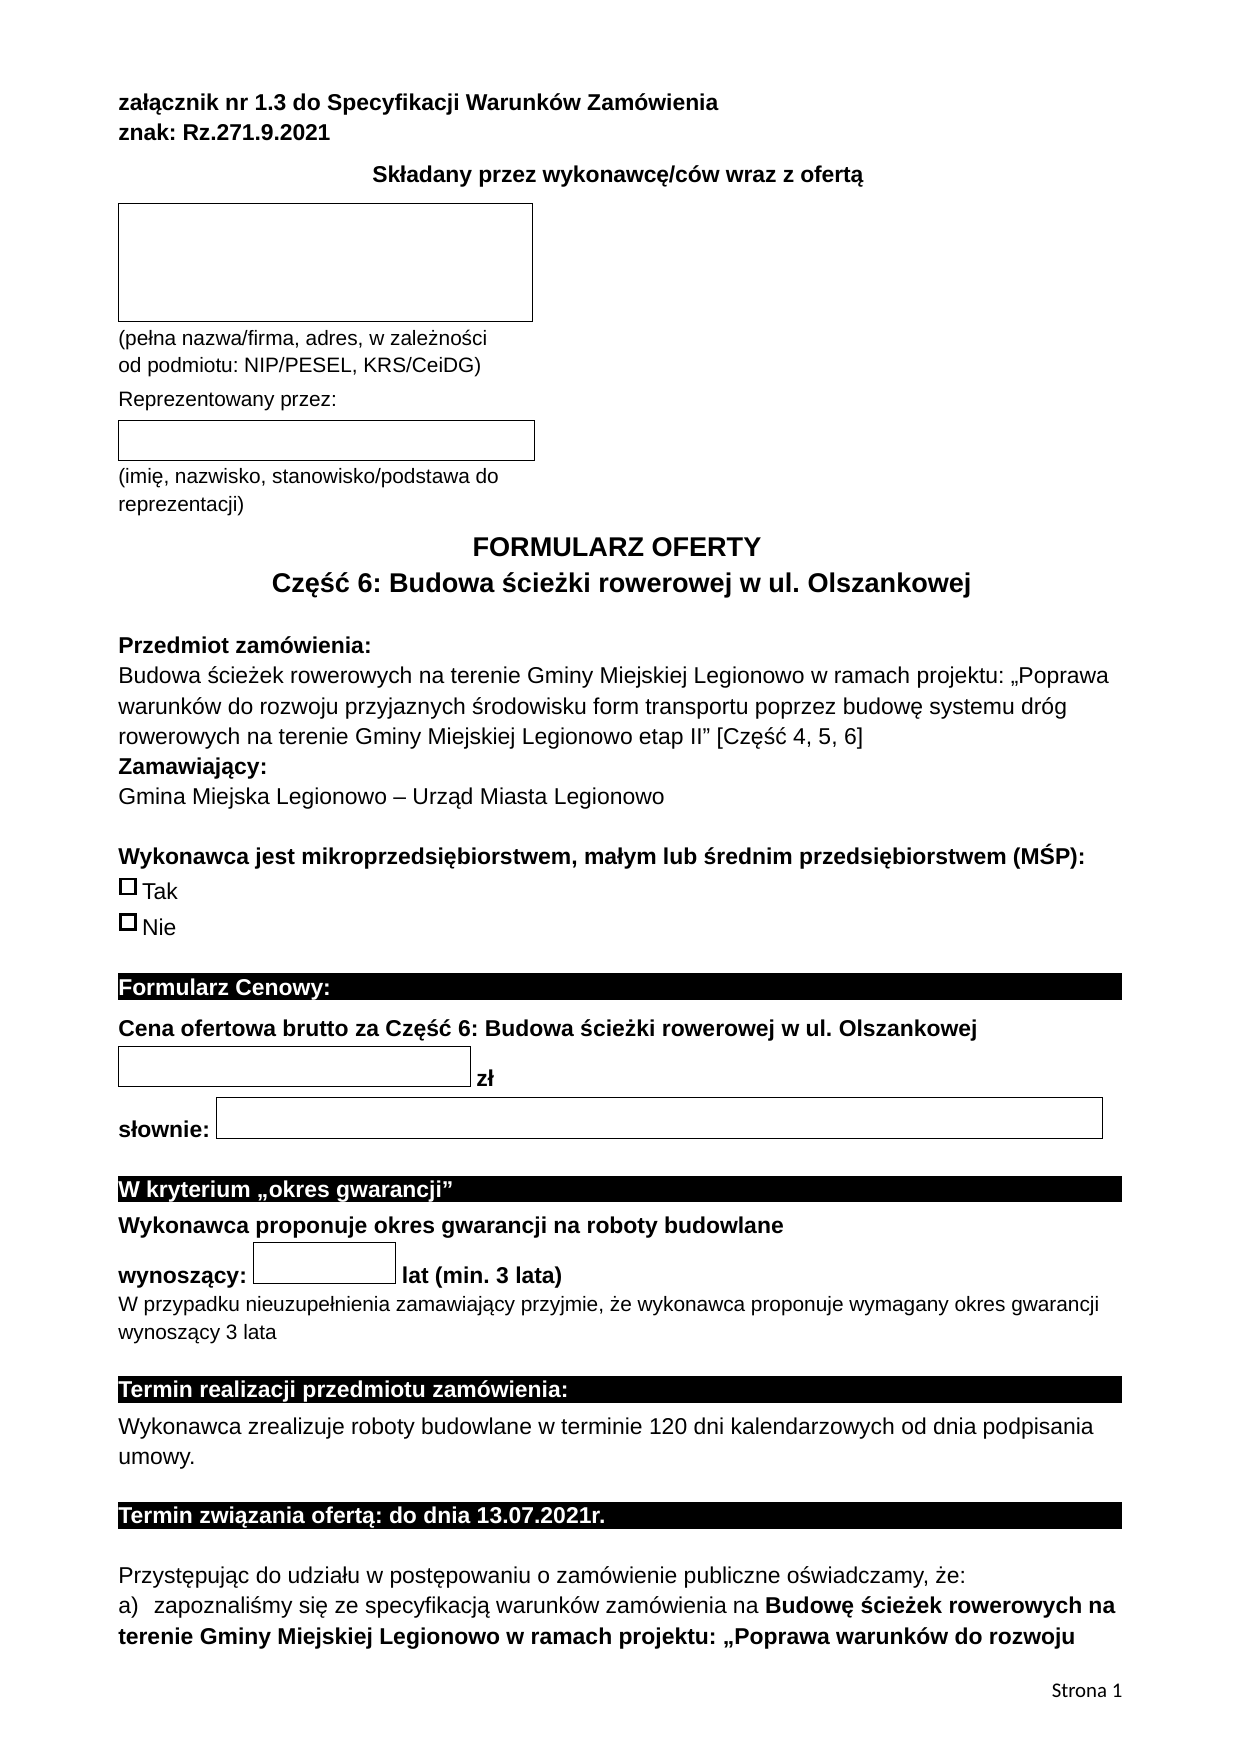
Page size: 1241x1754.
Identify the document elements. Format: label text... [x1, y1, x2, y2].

text Budowa ścieżek rowerowych na terenie Gminy Miejskiej Legionowo w ramach projektu: „Poprawa warunków do rozwoju przyjaznych środowisku form transportu poprzez budowę systemu dróg rowerowych na terenie Gminy Miejskiej Legionowo etap II” [Część 4, 5, 6] [118, 662, 1122, 749]
subtitle załącznik nr 1.3 do Specyfikacji Warunków Zamówienia [118, 88, 1122, 115]
text słownie: [118, 1097, 1122, 1143]
text Termin realizacji przedmiotu zamówienia: [118, 1376, 1122, 1403]
text Tak [118, 873, 1122, 905]
text Wykonawca proponuje okres gwarancji na roboty budowlane [118, 1212, 1122, 1239]
text (imię, nazwisko, stanowisko/podstawa do reprezentacji) [118, 461, 502, 516]
text wynoszący: lat (min. 3 lata) [118, 1242, 1122, 1288]
text Część 6: Budowa ścieżki rowerowej w ul. Olszankowej [272, 567, 1122, 598]
text Nie [118, 908, 1122, 940]
text W kryterium „okres gwarancji” [118, 1176, 1122, 1202]
subtitle FORMULARZ OFERTY [472, 531, 1122, 562]
text Wykonawca jest mikroprzedsiębiorstwem, małym lub średnim przedsiębiorstwem (MŚP): [118, 843, 1122, 869]
text Formularz Cenowy: [118, 973, 1122, 1000]
text Cena ofertowa brutto za Część 6: Budowa ścieżki rowerowej w ul. Olszankowej [118, 1015, 1122, 1042]
text W przypadku nieuzupełnienia zamawiający przyjmie, że wykonawca proponuje wymagany okres gwarancji wynoszący 3 lata [118, 1292, 1122, 1343]
text Gmina Miejska Legionowo – Urząd Miasta Legionowo [118, 783, 1122, 809]
text Składany przez wykonawcę/ców wraz z ofertą [372, 161, 1122, 187]
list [118, 1592, 1122, 1649]
text znak: Rz.271.9.2021 [118, 119, 1122, 145]
text Reprezentowany przez: [118, 386, 502, 410]
text zł [118, 1046, 1122, 1091]
text Przystępując do udziału w postępowaniu o zamówienie publiczne oświadczamy, że: [118, 1562, 1122, 1588]
text Przedmiot zamówienia: [118, 632, 1122, 658]
text Wykonawca zrealizuje roboty budowlane w terminie 120 dni kalendarzowych od dnia podpisania umowy. [118, 1413, 1122, 1469]
text Zamawiający: [118, 753, 1122, 779]
text (pełna nazwa/firma, adres, w zależności od podmiotu: NIP/PESEL, KRS/CeiDG) [118, 325, 502, 377]
text Termin związania ofertą: do dnia 13.07.2021r. [118, 1502, 1122, 1529]
